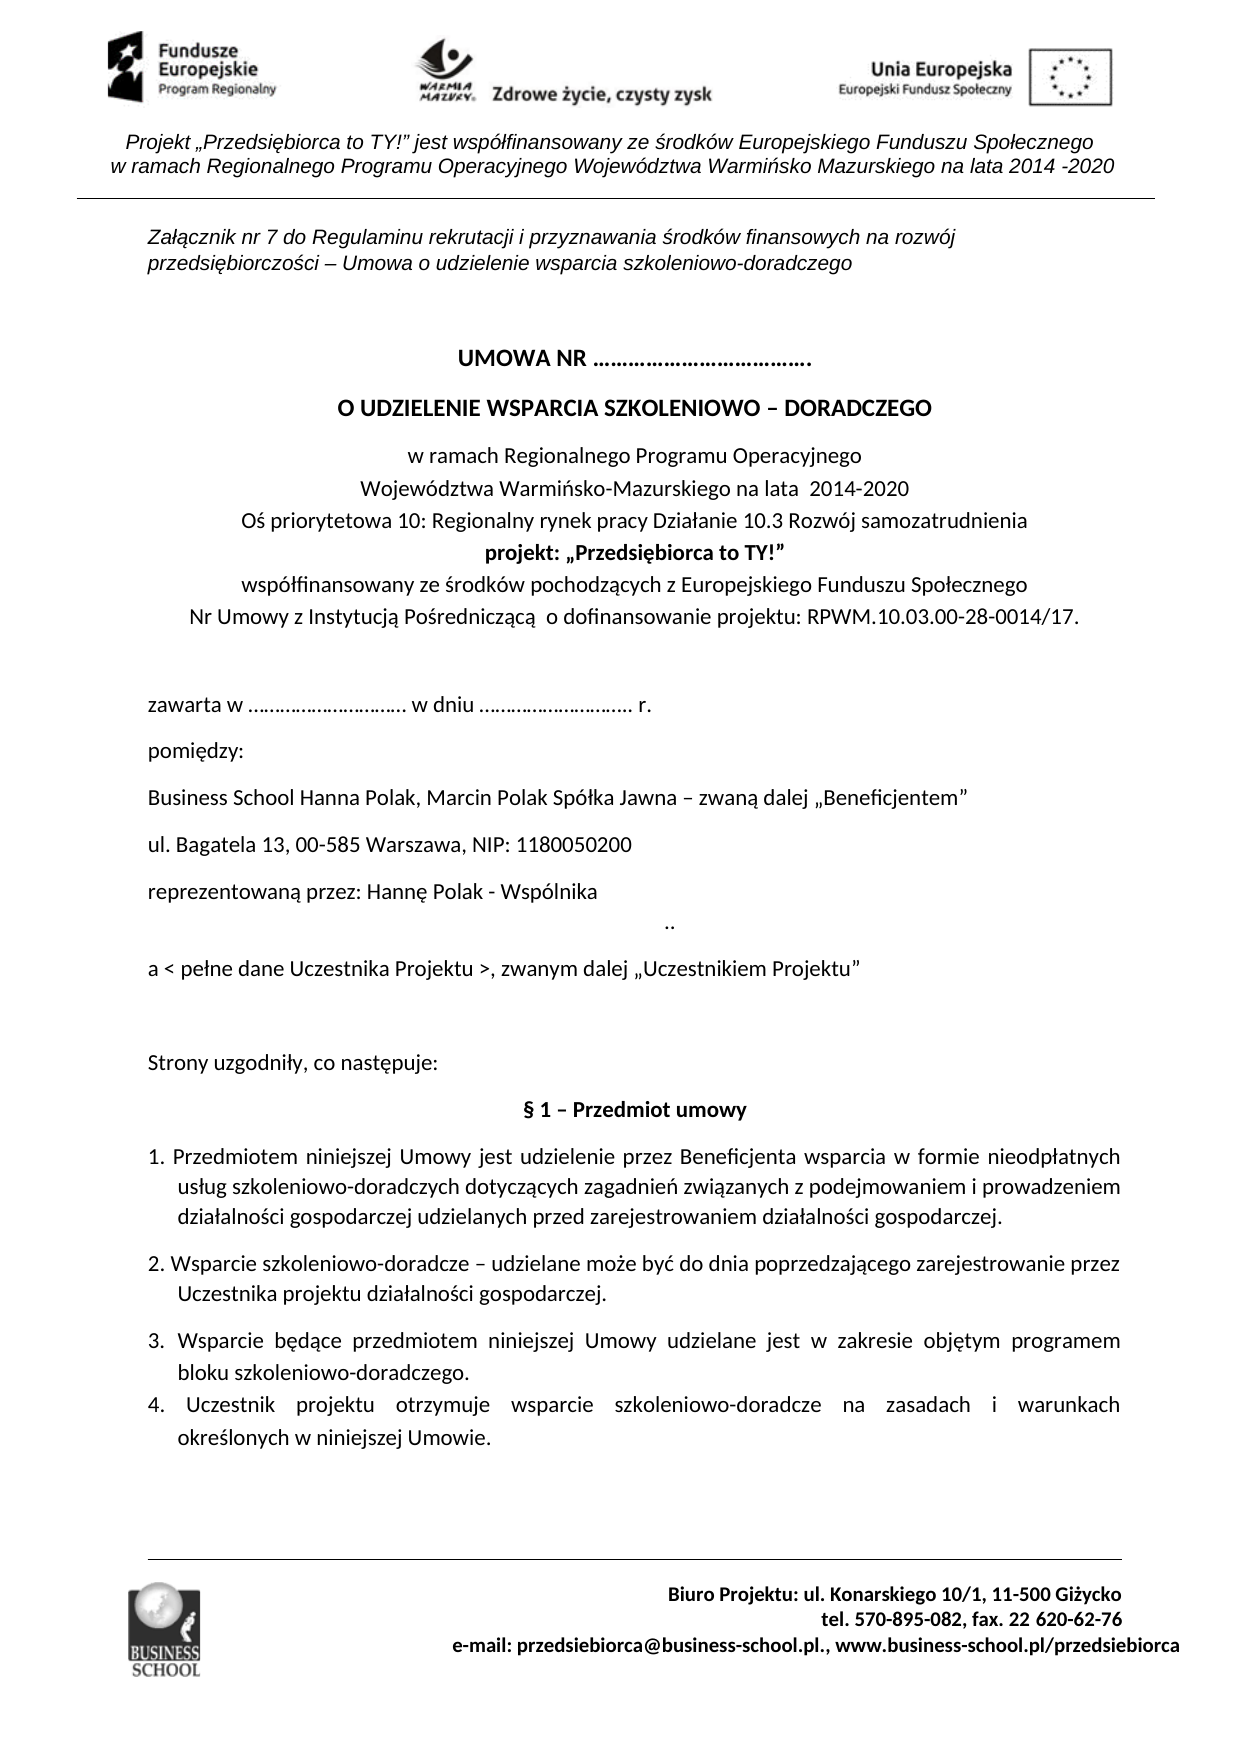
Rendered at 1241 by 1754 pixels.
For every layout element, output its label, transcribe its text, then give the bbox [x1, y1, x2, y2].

text 2. Wsparcie szkoleniowo-doradcze – udzielane może być do dnia poprzedzającego zarejestrowanie przez Uczestnika projektu działalności gospodarczej. [148, 1249, 1122, 1307]
text pomiędzy: [148, 737, 1122, 765]
text Nr Umowy z Instytucją Pośredniczącą o dofinansowanie projektu: RPWM.10.03.00-28-0014/17. [148, 602, 1122, 631]
text 1. Przedmiotem niniejszej Umowy jest udzielenie przez Beneficjenta wsparcia w formie nieodpłatnych usług szkoleniowo-doradczych dotyczących zagadnień związanych z podejmowaniem i prowadzeniem działalności gospodarczej udzielanych przed zarejestrowaniem działalności gospodarczej. [148, 1142, 1122, 1230]
picture [411, 35, 714, 108]
text współfinansowany ze środków pochodzących z Europejskiego Funduszu Społecznego [148, 570, 1122, 598]
text Oś priorytetowa 10: Regionalny rynek pracy Działanie 10.3 Rozwój samozatrudnienia [148, 506, 1122, 534]
picture [107, 31, 284, 108]
text w ramach Regionalnego Programu Operacyjnego [148, 442, 1122, 469]
text UMOWA NR ………………………………. [148, 342, 1122, 373]
text Województwa Warmińsko-Mazurskiego na lata 2014-2020 [148, 474, 1122, 502]
text O UDZIELENIE WSPARCIA SZKOLENIOWO – DORADCZEGO [148, 392, 1122, 422]
text § 1 – Przedmiot umowy [148, 1095, 1122, 1123]
text zawarta w ………………………… w dniu ……………………….. r. [148, 690, 1122, 718]
text Załącznik nr 7 do Regulaminu rekrutacji i przyznawania środków finansowych na rozwój przedsiębiorczości – Umowa o udzielenie wsparcia szkoleniowo-doradczego [148, 224, 1122, 274]
text Business School Hanna Polak, Marcin Polak Spółka Jawna – zwaną dalej „Beneficjentem” [148, 783, 1122, 812]
text reprezentowaną przez: Hannę Polak - Wspólnika .. [148, 877, 1122, 936]
text ul. Bagatela 13, 00-585 Warszawa, NIP: 1180050200 [148, 830, 1122, 858]
text a < pełne dane Uczestnika Projektu >, zwanym dalej „Uczestnikiem Projektu” [148, 954, 1122, 982]
text 4. Uczestnik projektu otrzymuje wsparcie szkoleniowo-doradcze na zasadach i warunkach określonych w niniejszej Umowie. [148, 1391, 1122, 1451]
text Strony uzgodniły, co następuje: [148, 1048, 1122, 1076]
text projekt: „Przedsiębiorca to TY!” [148, 538, 1122, 566]
text 3. Wsparcie będące przedmiotem niniejszej Umowy udzielane jest w zakresie objętym programem bloku szkoleniowo-doradczego. [148, 1326, 1122, 1386]
picture [836, 46, 1119, 108]
